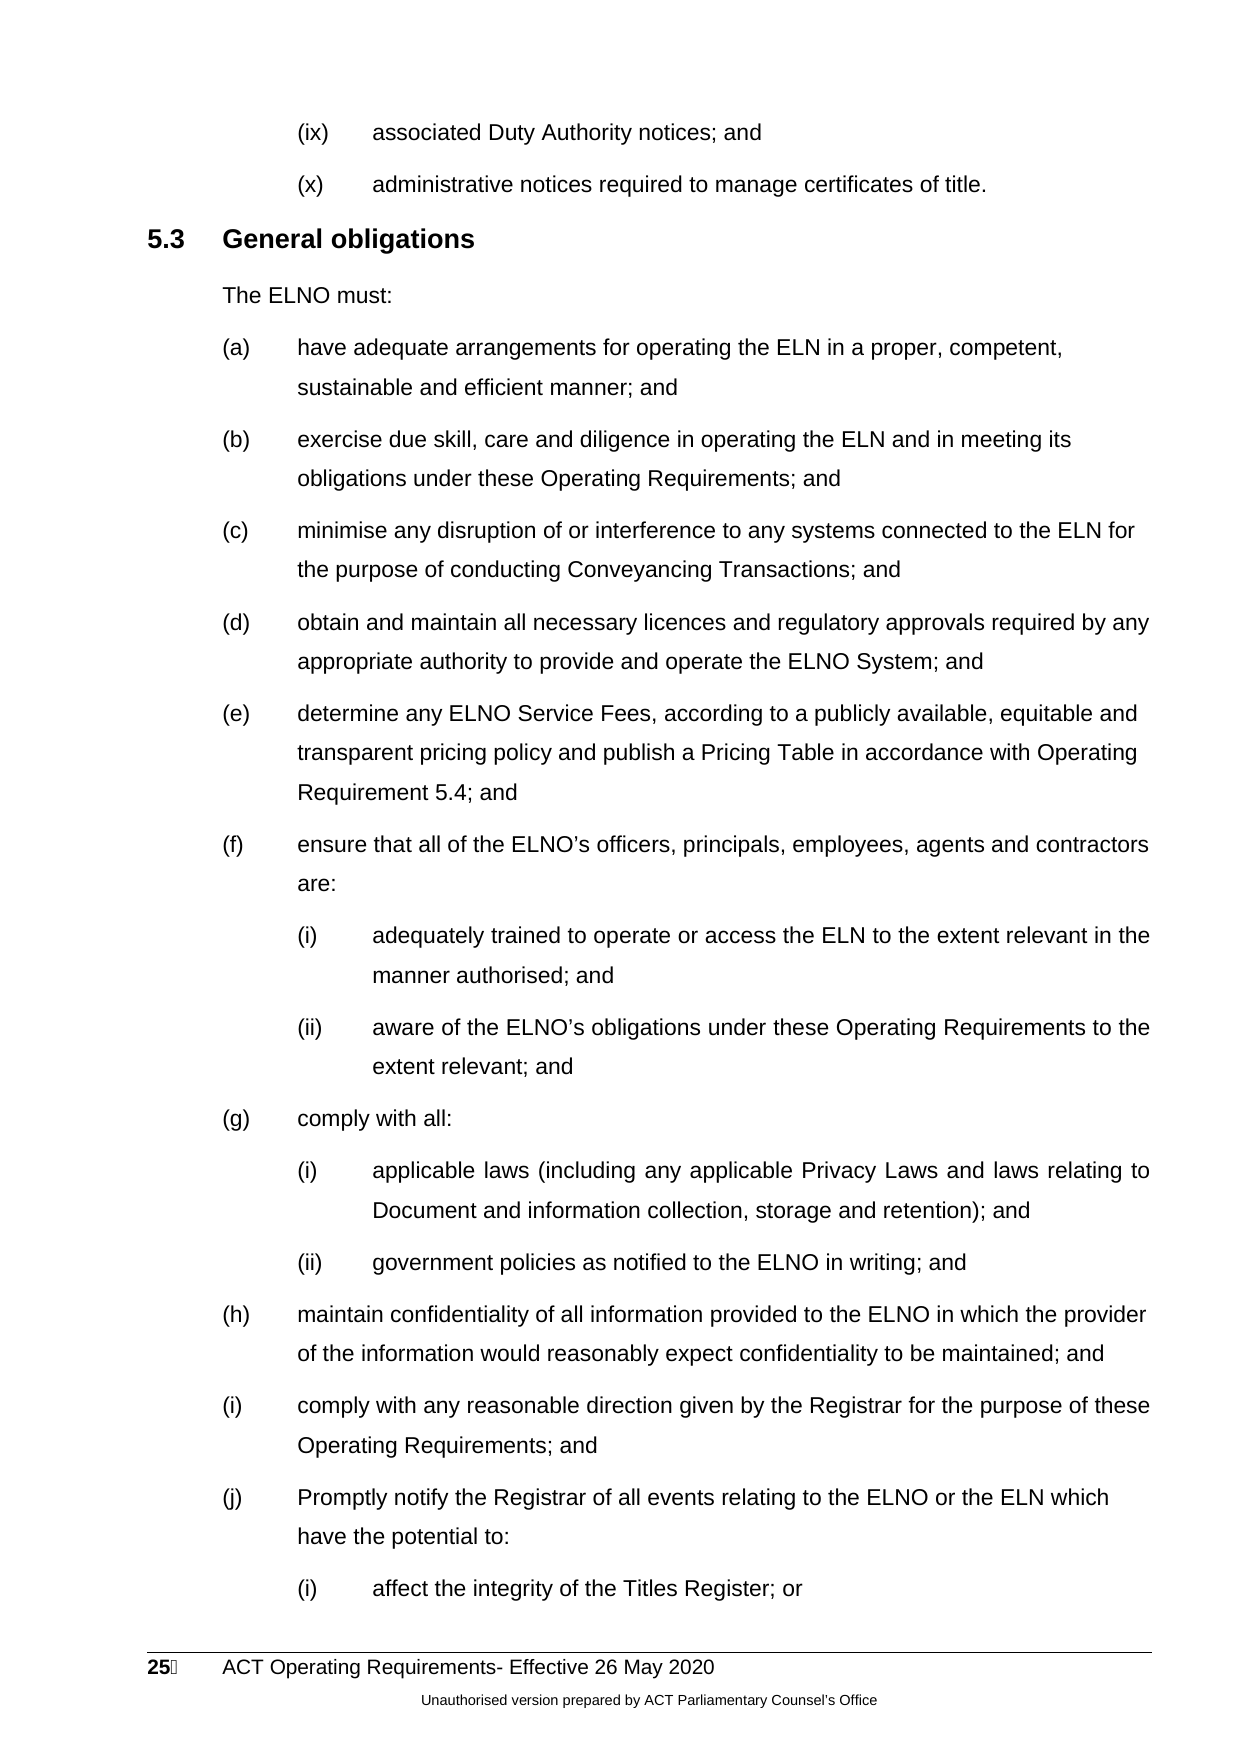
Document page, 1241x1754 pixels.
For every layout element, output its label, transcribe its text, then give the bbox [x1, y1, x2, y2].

subtitle applicable laws (including any applicable Privacy Laws and laws relating to Document and information collection, storage and retention); and [297, 1157, 1152, 1223]
subtitle adequately trained to operate or access the ELN to the extent relevant in the manner authorised; and [297, 922, 1152, 988]
list exercise due skill, care and diligence in operating the ELN and in meeting its obligations under these Operating Requirements; and [222, 426, 1152, 491]
subtitle affect the integrity of the Titles Register; or [297, 1575, 1152, 1601]
list minimise any disruption of or interference to any systems connected to the ELN for the purpose of conducting Conveyancing Transactions; and [222, 517, 1152, 583]
subtitle aware of the ELNO’s obligations under these Operating Requirements to the extent relevant; and [297, 1014, 1152, 1079]
subtitle General obligations [147, 223, 1152, 254]
text The ELNO must: [222, 282, 1152, 308]
list ensure that all of the ELNO’s officers, principals, employees, agents and contractors are: [222, 831, 1152, 897]
list have adequate arrangements for operating the ELN in a proper, competent, sustainable and efficient manner; and [222, 334, 1152, 400]
subtitle administrative notices required to manage certificates of title. [297, 171, 1152, 197]
subtitle government policies as notified to the ELNO in writing; and [297, 1249, 1152, 1275]
list maintain confidentiality of all information provided to the ELNO in which the provider of the information would reasonably expect confidentiality to be maintained; and [222, 1301, 1152, 1366]
list determine any ELNO Service Fees, according to a publicly available, equitable and transparent pricing policy and publish a Pricing Table in accordance with Operating Requirement 5.4; and [222, 700, 1152, 805]
list obtain and maintain all necessary licences and regulatory approvals required by any appropriate authority to provide and operate the ELNO System; and [222, 608, 1152, 674]
list Promptly notify the Registrar of all events relating to the ELNO or the ELN which have the potential to: [222, 1483, 1152, 1549]
list comply with all: [222, 1105, 1152, 1132]
list comply with any reasonable direction given by the Registrar for the purpose of these Operating Requirements; and [222, 1392, 1152, 1458]
subtitle associated Duty Authority notices; and [297, 119, 1152, 145]
